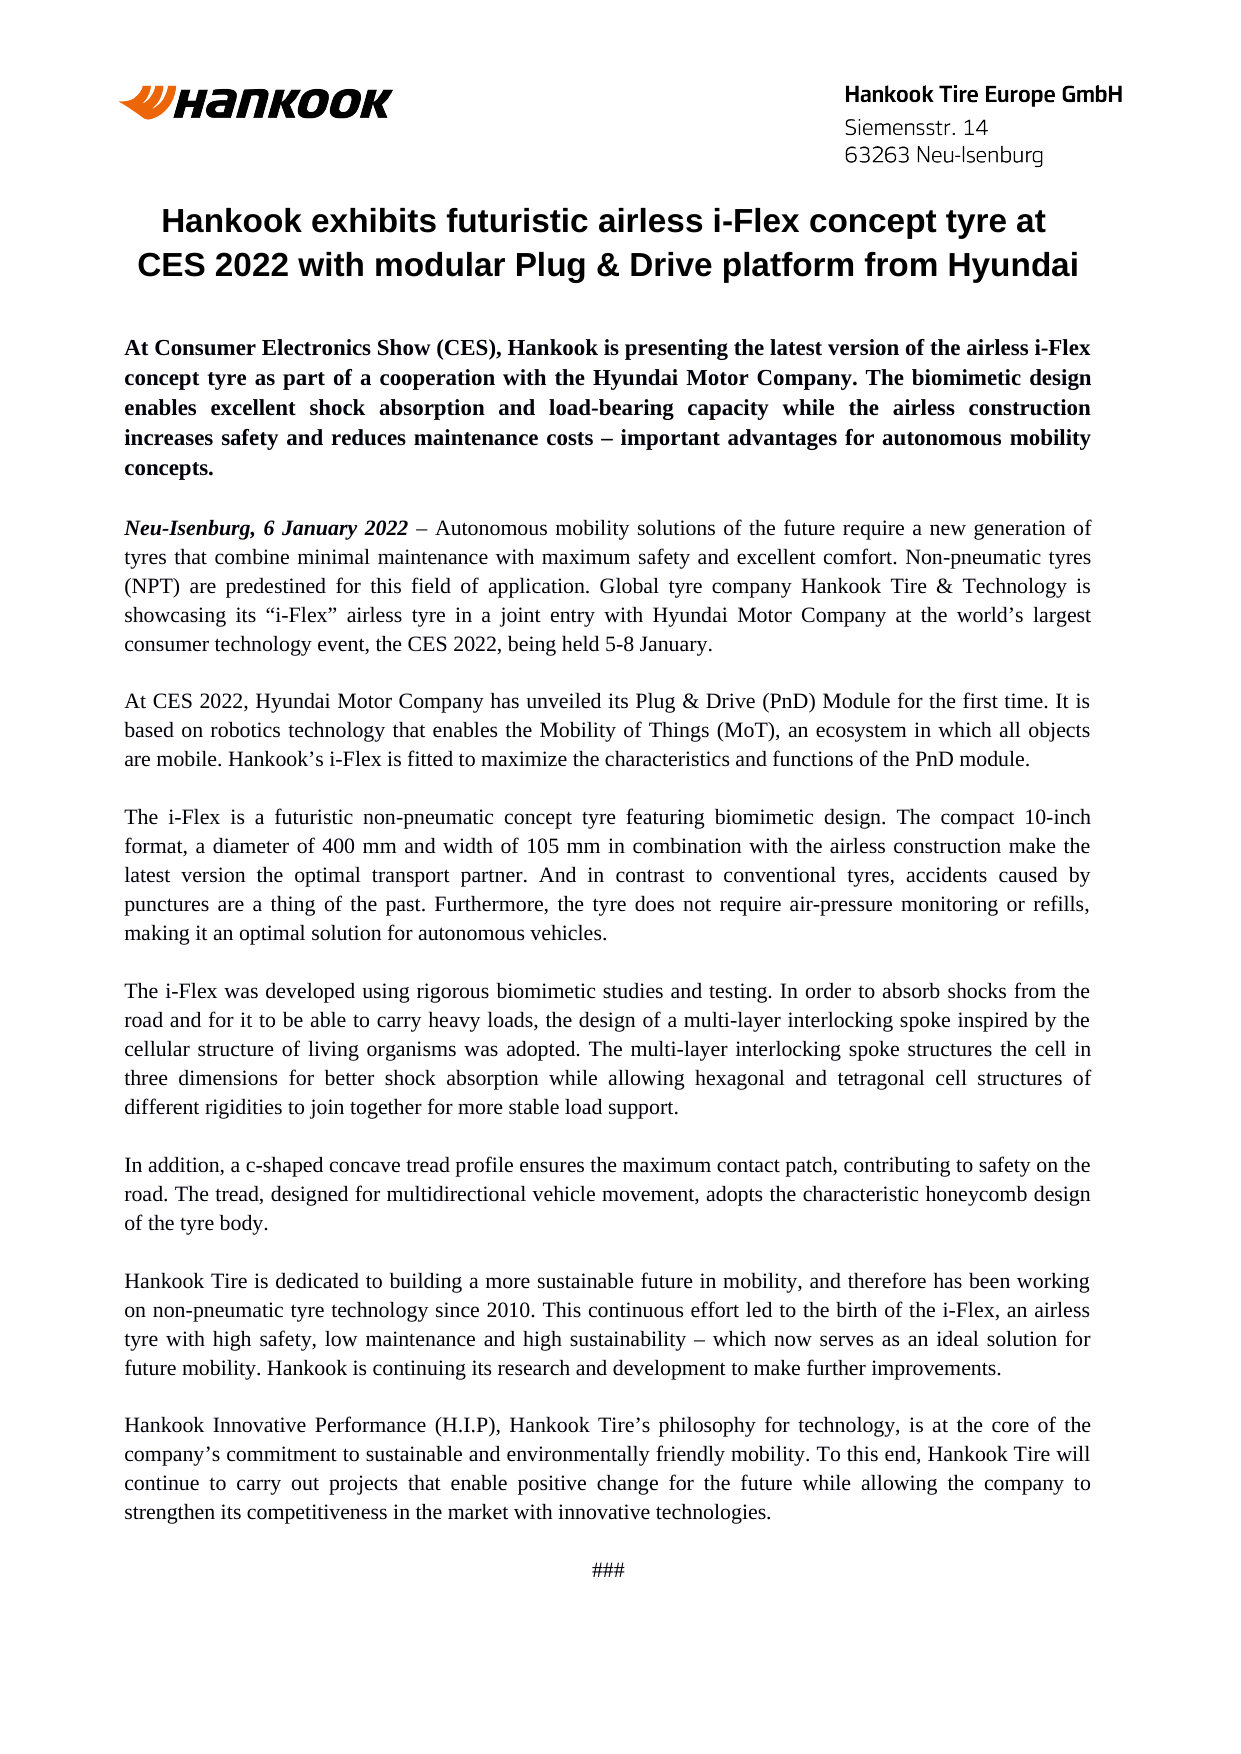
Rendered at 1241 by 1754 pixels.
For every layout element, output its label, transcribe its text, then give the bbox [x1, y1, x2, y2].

picture [0, 0, 1241, 196]
text The i-Flex was developed using rigorous biomimetic studies and testing. In order to absorb shocks from the road and for it to be able to carry heavy loads, the design of a multi-layer interlocking spoke inspired by the cellular structure of living organisms was adopted. The multi-layer interlocking spoke structures the cell in three dimensions for better shock absorption while allowing hexagonal and tetragonal cell structures of different rigidities to join together for more stable load support. [124, 978, 1092, 1119]
text Hankook exhibits futuristic airless i-Flex concept tyre at CES 2022 with modular Plug & Drive platform from Hyundai [124, 124, 1092, 284]
text ### [124, 1557, 1092, 1582]
text Neu-Isenburg, 6 January 2022 – Autonomous mobility solutions of the future require a new generation of tyres that combine minimal maintenance with maximum safety and excellent comfort. Non-pneumatic tyres (NPT) are predestined for this field of application. Global tyre company Hankook Tire & Technology is showcasing its “i-Flex” airless tyre in a joint entry with Hyundai Motor Company at the world’s largest consumer technology event, the CES 2022, being held 5-8 January. [124, 515, 1092, 656]
text Hankook Innovative Performance (H.I.P), Hankook Tire’s philosophy for technology, is at the core of the company’s commitment to sustainable and environmentally friendly mobility. To this end, Hankook Tire will continue to carry out projects that enable positive change for the future while allowing the company to strengthen its competitiveness in the market with innovative technologies. [124, 1412, 1092, 1524]
text At CES 2022, Hyundai Motor Company has unveiled its Plug & Drive (PnD) Module for the first time. It is based on robotics technology that enables the Mobility of Things (MoT), an ecosystem in which all objects are mobile. Hankook’s i-Flex is fitted to maximize the characteristics and functions of the PnD module. [124, 688, 1092, 772]
text Hankook Tire is dedicated to building a more sustainable future in mobility, and therefore has been working on non-pneumatic tyre technology since 2010. This continuous effort led to the birth of the i-Flex, an airless tyre with high safety, low maintenance and high sustainability – which now serves as an ideal solution for future mobility. Hankook is continuing its research and development to make further improvements. [124, 1268, 1092, 1380]
text At Consumer Electronics Show (CES), Hankook is presenting the latest version of the airless i-Flex concept tyre as part of a cooperation with the Hyundai Motor Company. The biomimetic design enables excellent shock absorption and load-bearing capacity while the airless construction increases safety and reduces maintenance costs – important advantages for autonomous mobility concepts. [124, 333, 1092, 481]
text In addition, a c-shaped concave tread profile ensures the maximum contact patch, contributing to safety on the road. The tread, designed for multidirectional vehicle movement, adopts the characteristic honeycomb design of the tyre body. [124, 1152, 1092, 1235]
text The i-Flex is a futuristic non-pneumatic concept tyre featuring biomimetic design. The compact 10-inch format, a diameter of 400 mm and width of 105 mm in combination with the airless construction make the latest version the optimal transport partner. And in contrast to conventional tyres, accidents caused by punctures are a thing of the past. Furthermore, the tyre does not require air-pressure monitoring or refills, making it an optimal solution for autonomous vehicles. [124, 804, 1092, 945]
